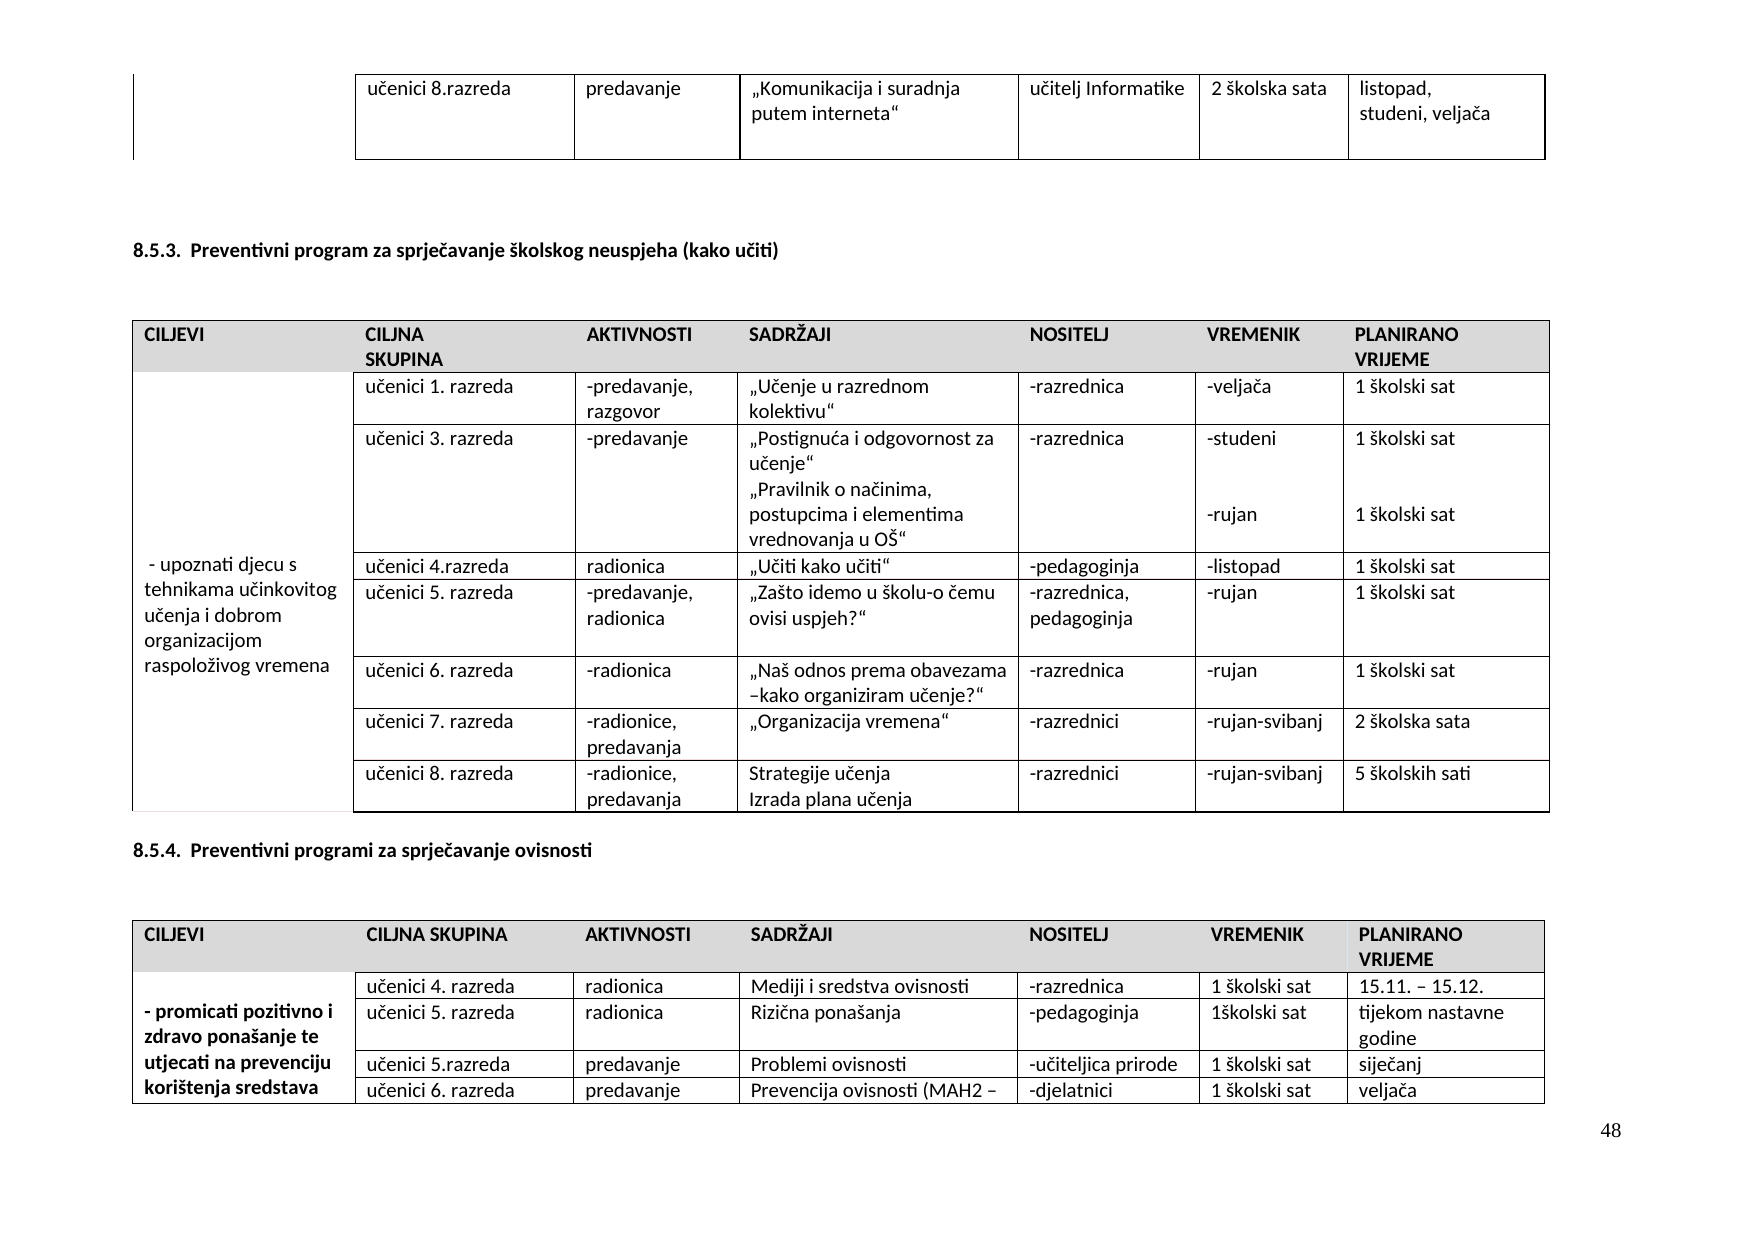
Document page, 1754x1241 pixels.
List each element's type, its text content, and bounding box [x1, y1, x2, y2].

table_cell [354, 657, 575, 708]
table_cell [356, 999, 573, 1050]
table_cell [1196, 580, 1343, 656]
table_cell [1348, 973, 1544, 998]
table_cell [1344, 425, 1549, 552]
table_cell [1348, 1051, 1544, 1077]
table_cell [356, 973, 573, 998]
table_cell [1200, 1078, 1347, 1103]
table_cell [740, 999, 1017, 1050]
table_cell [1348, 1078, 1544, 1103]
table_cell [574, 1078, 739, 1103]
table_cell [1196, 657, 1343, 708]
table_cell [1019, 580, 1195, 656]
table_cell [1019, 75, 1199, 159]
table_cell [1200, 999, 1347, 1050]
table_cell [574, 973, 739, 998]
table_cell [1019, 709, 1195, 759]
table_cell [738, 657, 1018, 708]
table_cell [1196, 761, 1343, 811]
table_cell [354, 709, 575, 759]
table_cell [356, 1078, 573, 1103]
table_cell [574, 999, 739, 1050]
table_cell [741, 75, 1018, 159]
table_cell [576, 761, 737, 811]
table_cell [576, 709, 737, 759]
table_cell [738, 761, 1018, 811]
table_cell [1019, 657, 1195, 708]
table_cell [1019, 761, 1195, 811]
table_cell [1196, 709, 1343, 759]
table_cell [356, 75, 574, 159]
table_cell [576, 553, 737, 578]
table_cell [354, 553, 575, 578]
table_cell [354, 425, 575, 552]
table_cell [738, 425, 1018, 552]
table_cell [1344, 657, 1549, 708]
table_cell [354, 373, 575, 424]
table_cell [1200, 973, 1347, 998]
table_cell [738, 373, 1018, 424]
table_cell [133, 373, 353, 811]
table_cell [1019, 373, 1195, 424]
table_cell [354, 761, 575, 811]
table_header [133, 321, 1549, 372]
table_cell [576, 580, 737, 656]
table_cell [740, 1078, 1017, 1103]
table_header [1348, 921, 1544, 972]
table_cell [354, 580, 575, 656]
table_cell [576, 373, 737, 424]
subtitle 8.5.3. Preventivni program za sprječavanje školskog neuspjeha (kako učiti) [133, 238, 1621, 263]
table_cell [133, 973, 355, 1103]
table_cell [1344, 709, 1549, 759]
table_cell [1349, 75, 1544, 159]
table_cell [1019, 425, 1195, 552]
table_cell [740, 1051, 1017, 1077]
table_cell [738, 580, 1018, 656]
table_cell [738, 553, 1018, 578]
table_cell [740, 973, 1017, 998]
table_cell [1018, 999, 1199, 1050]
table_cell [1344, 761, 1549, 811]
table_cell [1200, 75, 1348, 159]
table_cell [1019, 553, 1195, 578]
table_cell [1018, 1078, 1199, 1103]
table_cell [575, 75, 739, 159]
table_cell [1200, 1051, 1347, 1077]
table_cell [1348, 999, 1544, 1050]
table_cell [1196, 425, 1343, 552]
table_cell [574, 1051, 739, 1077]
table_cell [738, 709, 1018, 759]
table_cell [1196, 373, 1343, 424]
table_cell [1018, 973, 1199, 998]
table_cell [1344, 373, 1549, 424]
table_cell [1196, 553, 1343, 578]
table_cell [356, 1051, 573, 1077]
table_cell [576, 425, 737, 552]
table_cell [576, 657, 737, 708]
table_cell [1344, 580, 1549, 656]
subtitle 8.5.4. Preventivni programi za sprječavanje ovisnosti [133, 837, 1621, 863]
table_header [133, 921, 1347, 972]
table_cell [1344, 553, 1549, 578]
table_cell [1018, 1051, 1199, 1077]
